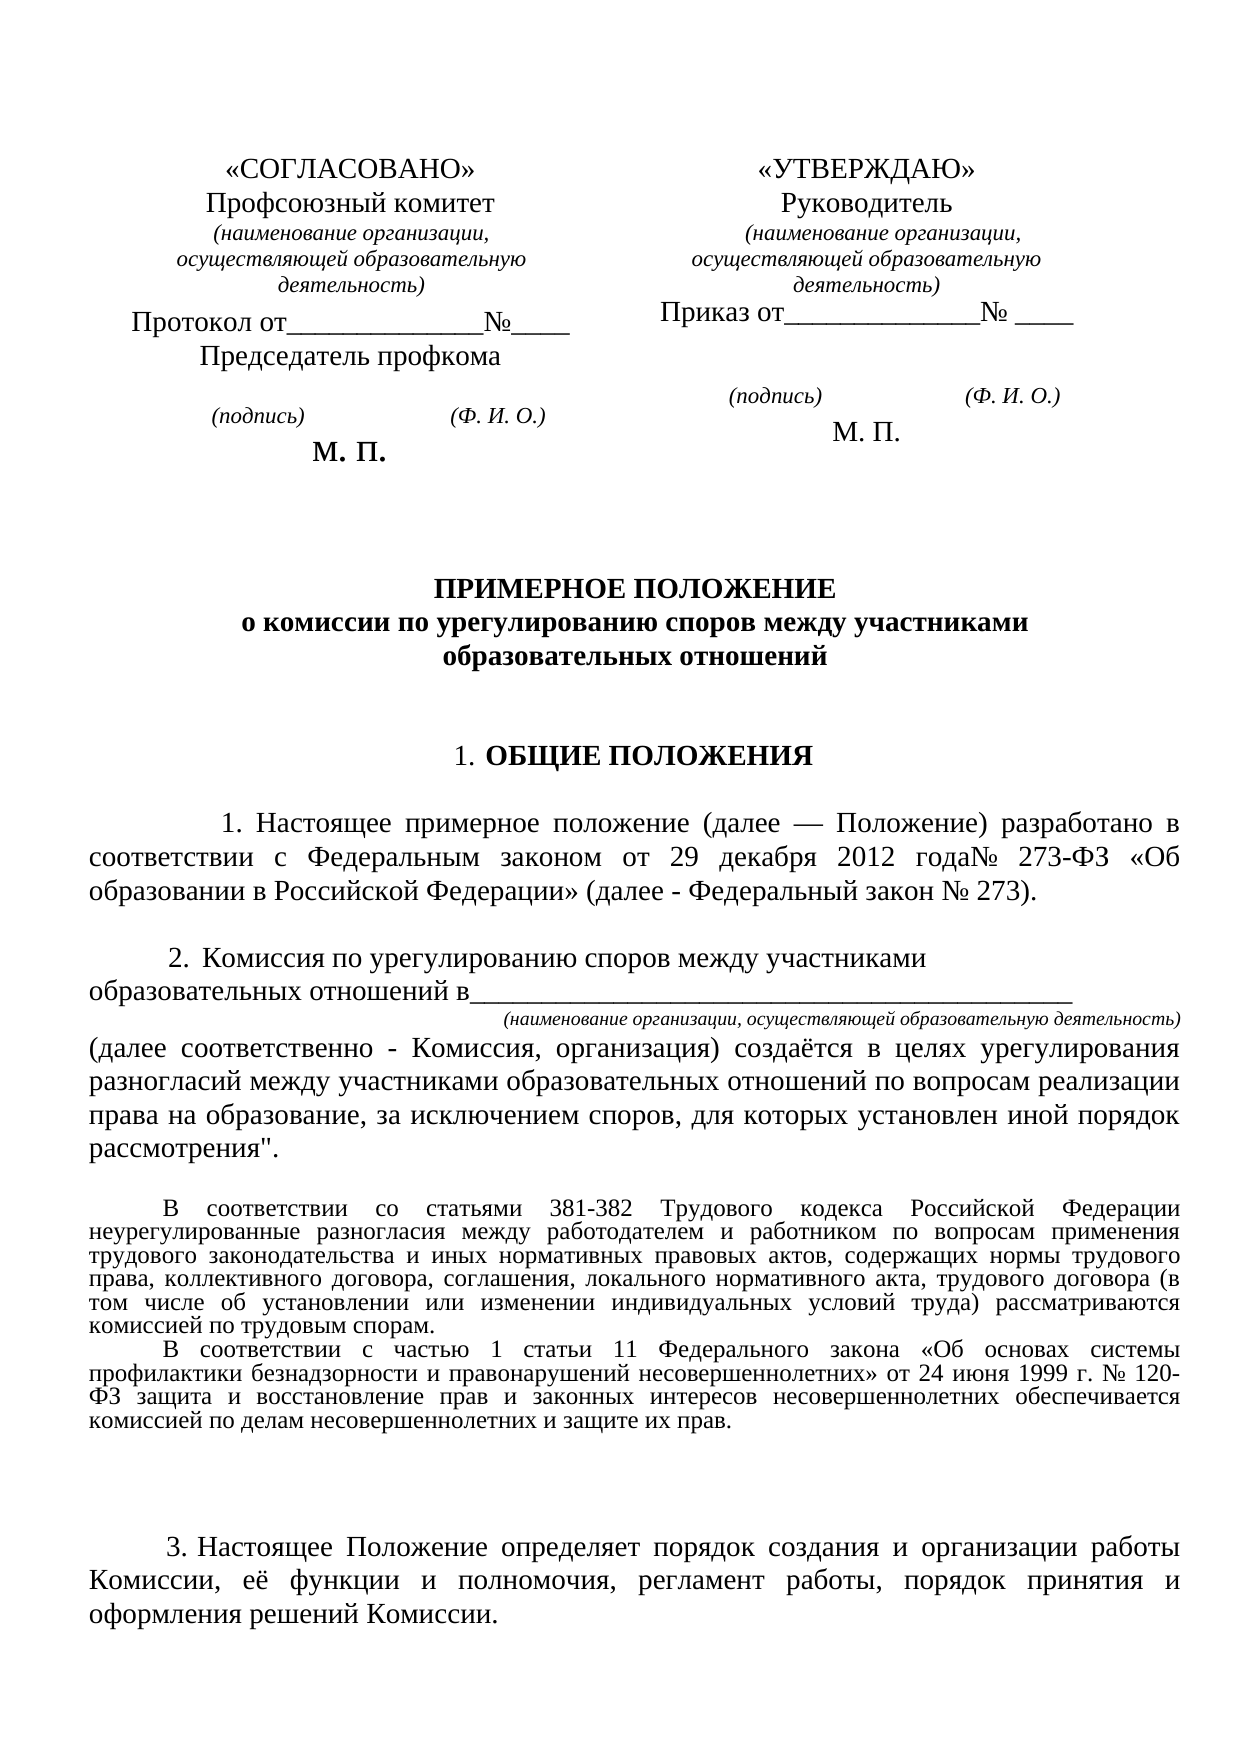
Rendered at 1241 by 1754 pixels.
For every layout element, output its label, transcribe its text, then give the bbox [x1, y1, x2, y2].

text В соответствии с частью 1 статьи 11 Федерального закона «Об основах системы профилактики безнадзорности и правонарушений несовершеннолетних» от 24 июня 1999 г. № 120-ФЗ защита и восстановление прав и законных интересов несовершеннолетних обеспечивается комиссией по делам несовершеннолетних и защите их прав. [89, 1339, 1181, 1433]
text о комиссии по урегулированию споров между участниками [89, 604, 1181, 638]
text ПРИМЕРНОЕ ПОЛОЖЕНИЕ [89, 571, 1181, 604]
list ОБЩИЕ ПОЛОЖЕНИЯ [453, 738, 1181, 772]
text (наименование организации, осуществляющей образовательную деятельность) [89, 1007, 1181, 1030]
text образовательных отношений [89, 638, 1181, 671]
text (далее соответственно - Комиссия, организация) создаётся в целях урегулирования разногласий между участниками образовательных отношений по вопросам реализации права на образование, за исключением споров, для которых установлен иной порядок рассмотрения". [89, 1030, 1181, 1164]
text В соответствии со статьями 381-382 Трудового кодекса Российской Федерации неурегулированные разногласия между работодателем и работником по вопросам применения трудового законодательства и иных нормативных правовых актов, содержащих нормы трудового права, коллективного договора, соглашения, локального нормативного акта, трудового договора (в том числе об установлении или изменении индивидуальных условий труда) рассматриваются комиссией по трудовым спорам. [89, 1197, 1181, 1339]
list Комиссия по урегулированию споров между участниками [89, 940, 1181, 973]
table_header «СОГЛАСОВАНО» Профсоюзный комитет (наименование организации, осуществляющей образовательную деятельность) Протокол от №____ Председатель профкома (подпись) (Ф. И. О.) м. п. [78, 152, 623, 504]
table_header «УТВЕРЖДАЮ» Руководитель (наименование организации, осуществляющей образовательную деятельность) Приказ от № ____ (подпись) (Ф. И. О.) М. П. [623, 152, 1110, 504]
list Настоящее Положение определяет порядок создания и организации работы Комиссии, её функции и полномочия, регламент работы, порядок принятия и оформления решений Комиссии. [89, 1529, 1181, 1629]
text образовательных отношений в [89, 973, 1181, 1007]
text 1. Настоящее примерное положение (далее — Положение) разработано в соответствии с Федеральным законом от 29 декабря 2012 года№ 273-ФЗ «Об образовании в Российской Федерации» (далее - Федеральный закон № 273). [89, 806, 1181, 906]
